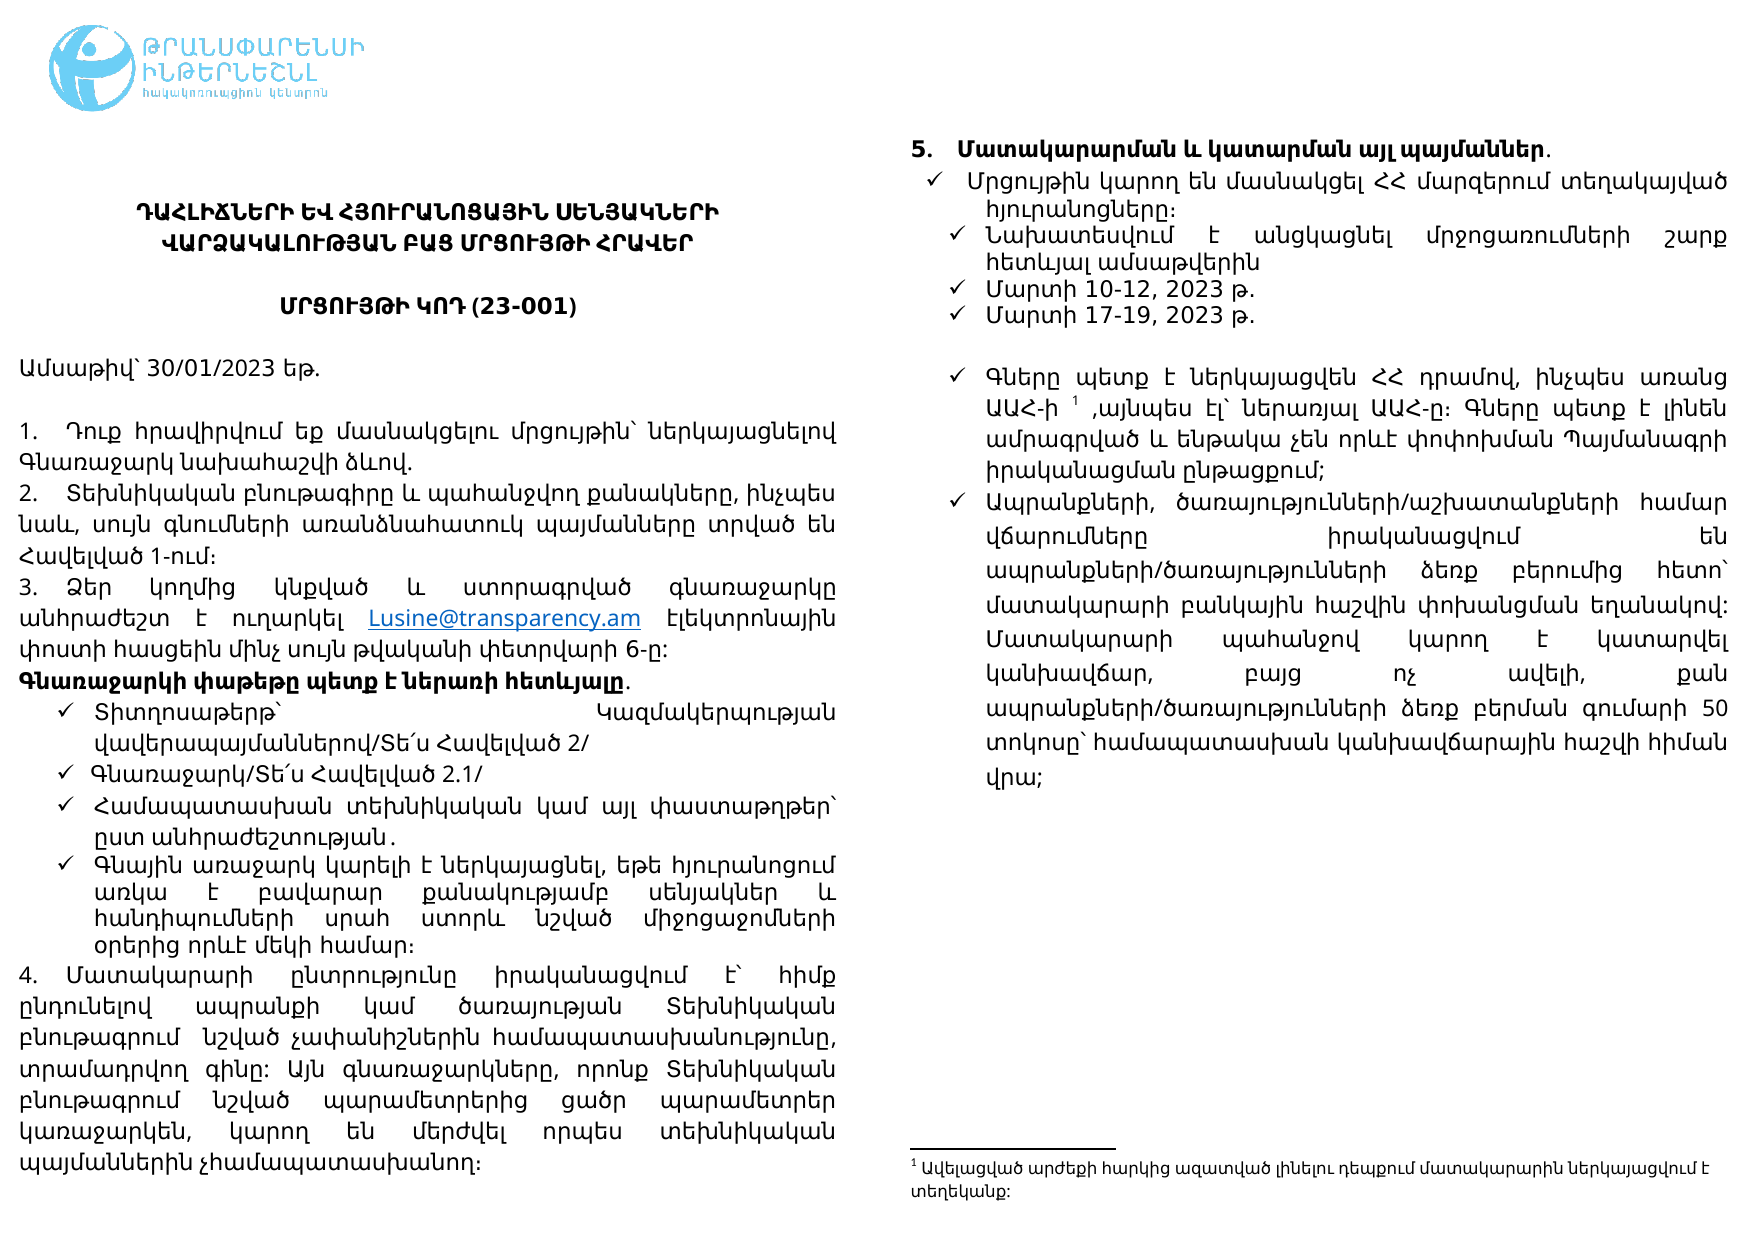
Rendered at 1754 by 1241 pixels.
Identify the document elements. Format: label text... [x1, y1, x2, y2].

list Նախատեսվում է անցկացնել մրջոցառումների շարք հետևյալ ամսաթվերին [948, 223, 1728, 276]
list Ապրանքների, ծառայությունների/աշխատանքների համար վճարումները իրականացվում են ապրանքների/ծառայությունների ձեռք բերումից հետո՝ մատակարարի բանկային հաշվին փոխանցման եղանակով: Մատակարարի պահանջով կարող է կատարվել կանխավճար, բայց ոչ ավելի, քան ապրանքների/ծառայությունների ձեռք բերման գումարի 50 տոկոսը՝ համապատասխան կանխավճարային հաշվի հիման վրա; [948, 486, 1728, 792]
list Գնային առաջարկ կարելի է ներկայացնել, եթե հյուրանոցում առկա է բավարար քանակությամբ սենյակներ և հանդիպումների սրահ ստորև նշված միջոցաջոմների օրերից որևէ մեկի համար։ [56, 852, 837, 959]
list Մարտի 10-12, 2023 թ․ [948, 276, 1728, 303]
text ԴԱՀԼԻՃՆԵՐԻ ԵՎ ՀՅՈՒՐԱՆՈՑԱՅԻՆ ՍԵՆՅԱԿՆԵՐԻ ՎԱՐՁԱԿԱԼՈՒԹՅԱՆ ԲԱՑ ՄՐՑՈՒՅԹԻ ՀՐԱՎԵՐ [19, 196, 837, 258]
list Տիտղոսաթերթ՝ Կազմակերպության վավերապայմաններով/Տե՛ս Հավելված 2/ [56, 696, 837, 758]
list Տեխնիկական բնութագիրը և պահանջվող քանակները, ինչպես նաև, սույն գնումների առանձնահատուկ պայմանները տրված են Հավելված 1-ում։ [19, 477, 837, 571]
picture [41, 15, 373, 116]
text 5. Մատակարարման և կատարման այլ պայմաններ. [910, 133, 1728, 165]
list Գները պետք է ներկայացվեն ՀՀ դրամով, ինչպես առանց ԱԱՀ-ի ,այնպես էլ` ներառյալ ԱԱՀ-ը։ Գները պետք է լինեն ամրագրված և ենթակա չեն որևէ փոփոխման Պայմանագրի իրականացման ընթացքում; [948, 361, 1728, 486]
list Գնառաջարկ/Տե՛ս Հավելված 2.1/ [56, 758, 837, 790]
list Համապատասխան տեխնիկական կամ այլ փաստաթղթեր՝ ըստ անհրաժեշտության․ [56, 790, 837, 852]
list Մրցույթին կարող են մասնակցել ՀՀ մարզերում տեղակայված հյուրանոցները։ [925, 165, 1728, 223]
list Ձեր կողմից կնքված և ստորագրված գնառաջարկը անհրաժեշտ է ուղարկել Lusine@transparency.am էլեկտրոնային փոստի հասցեին մինչ սույն թվականի փետրվարի 6-ը: [19, 571, 837, 665]
list Մատակարարի ընտրությունը իրականացվում է՝ հիմք ընդունելով ապրանքի կամ ծառայության Տեխնիկական բնութագրում նշված չափանիշներին համապատասխանությունը, տրամադրվող գինը: Այն գնառաջարկները, որոնք Տեխնիկական բնութագրում նշված պարամետրերից ցածր պարամետրեր կառաջարկեն, կարող են մերժվել որպես տեխնիկական պայմաններին չհամապատասխանող։ [19, 959, 837, 1178]
list Դուք հրավիրվում եք մասնակցելու մրցույթին՝ ներկայացնելով Գնառաջարկ նախահաշվի ձևով. [19, 415, 837, 477]
text Ամսաթիվ` 30/01/2023 եթ. [19, 352, 837, 383]
list Մարտի 17-19, 2023 թ․ [948, 303, 1728, 329]
text Գնառաջարկի փաթեթը պետք է ներառի հետևյալը. [19, 665, 837, 696]
text ՄՐՑՈՒՅԹԻ ԿՈԴ (23-001) [19, 290, 837, 321]
